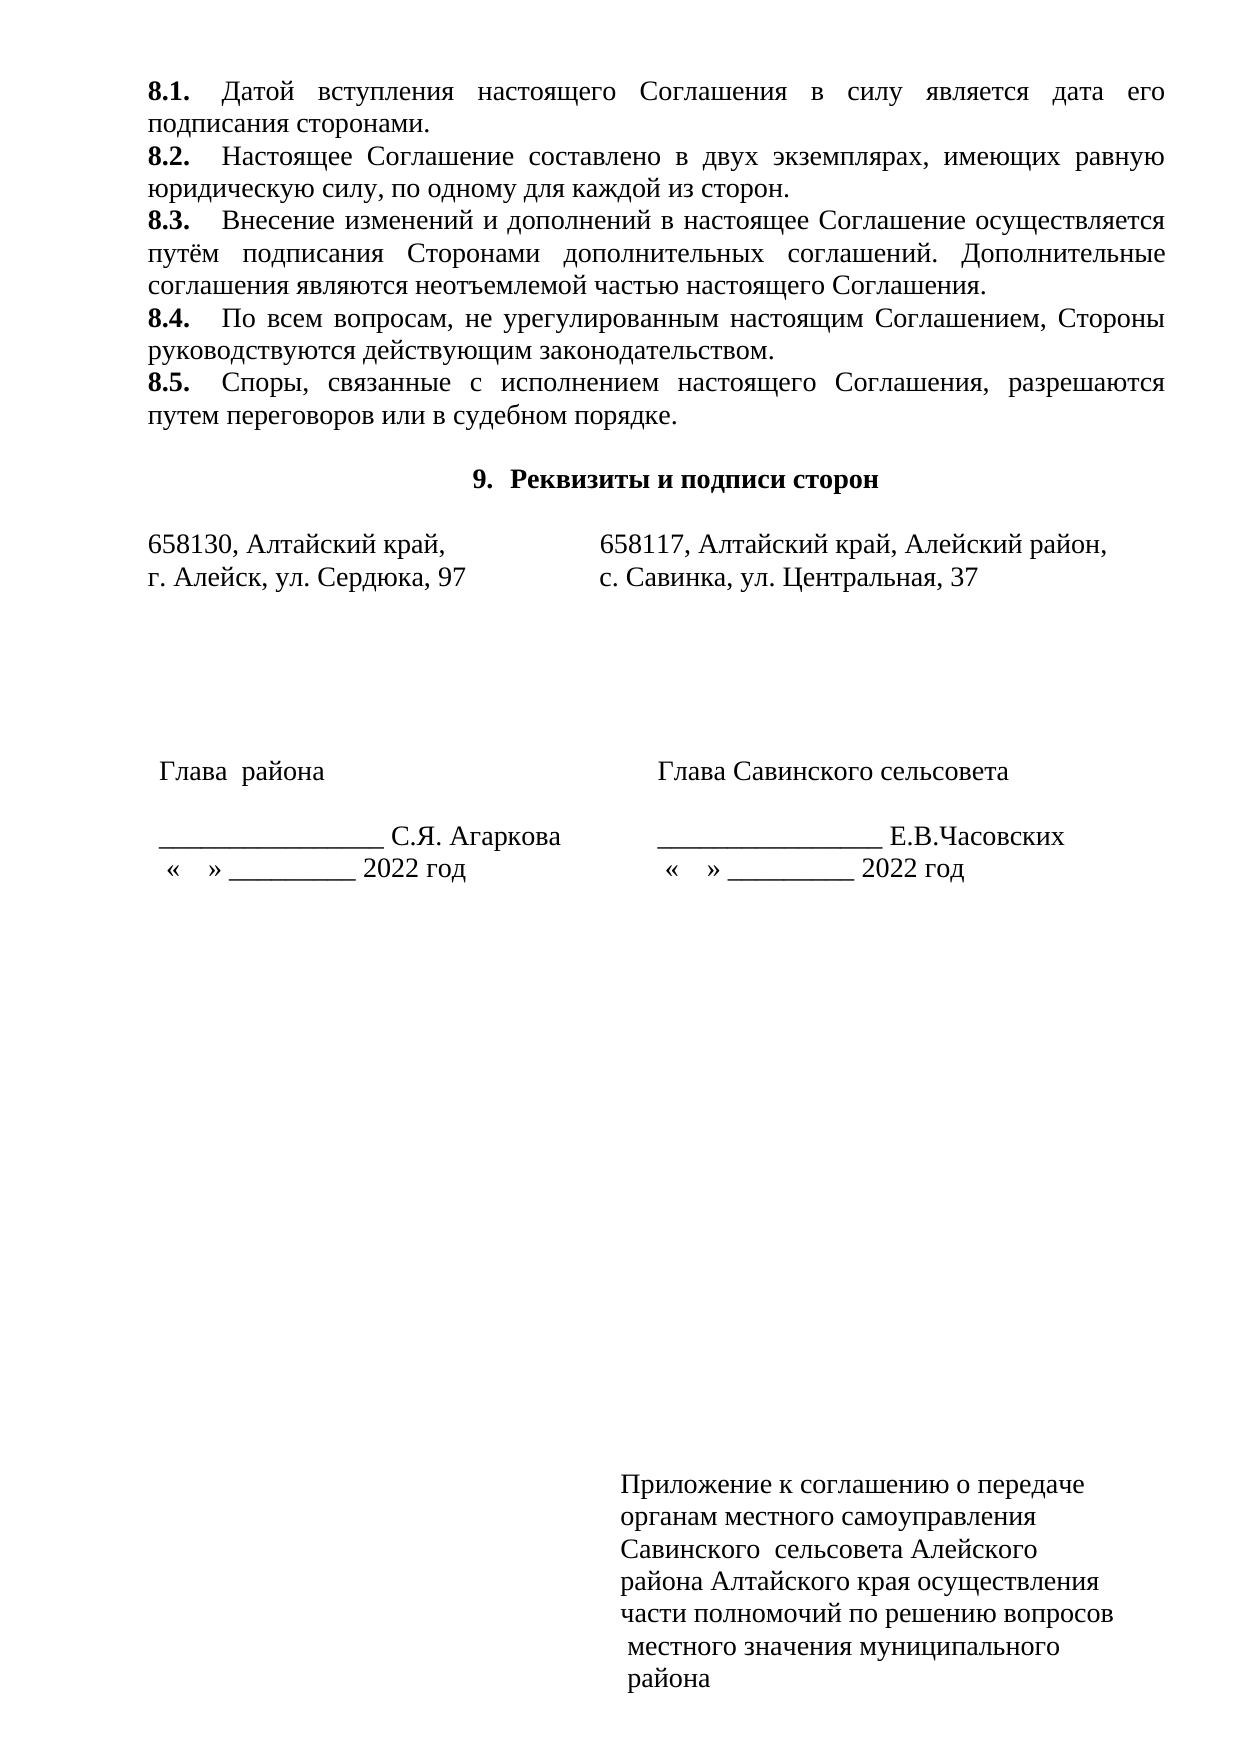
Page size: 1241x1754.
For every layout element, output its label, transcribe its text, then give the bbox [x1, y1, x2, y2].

list По всем вопросам, не урегулированным настоящим Соглашением, Стороны руководствуются действующим законодательством. [148, 301, 1167, 365]
table_header Глава района ________________ С.Я. Агаркова « » _________ 2022 год [148, 754, 646, 884]
text 658130, Алтайский край, 658117, Алтайский край, Алейский район, [148, 527, 1167, 560]
text органам местного самоуправления [148, 1499, 1167, 1532]
list Внесение изменений и дополнений в настоящее Соглашение осуществляется путём подписания Сторонами дополнительных соглашений. Дополнительные соглашения являются неотъемлемой частью настоящего Соглашения. [148, 203, 1167, 301]
text части полномочий по решению вопросов [148, 1596, 1167, 1629]
list Реквизиты и подписи сторон [185, 463, 1167, 495]
text района [148, 1661, 1167, 1694]
list Датой вступления настоящего Соглашения в силу является дата его подписания сторонами. [148, 74, 1167, 139]
text Савинского сельсовета Алейского [148, 1532, 1167, 1564]
list Настоящее Соглашение составлено в двух экземплярах, имеющих равную юридическую силу, по одному для каждой из сторон. [148, 139, 1167, 203]
list Споры, связанные с исполнением настоящего Соглашения, разрешаются путем переговоров или в судебном порядке. [148, 365, 1167, 430]
text Приложение к соглашению о передаче [148, 1467, 1167, 1499]
table_header Глава Савинского сельсовета ________________ Е.В.Часовских « » _________ 2022 год [646, 754, 1145, 884]
text местного значения муниципального [148, 1629, 1167, 1661]
text района Алтайского края осуществления [148, 1564, 1167, 1596]
text г. Алейск, ул. Сердюка, 97 с. Савинка, ул. Центральная, 37 [148, 560, 1167, 592]
